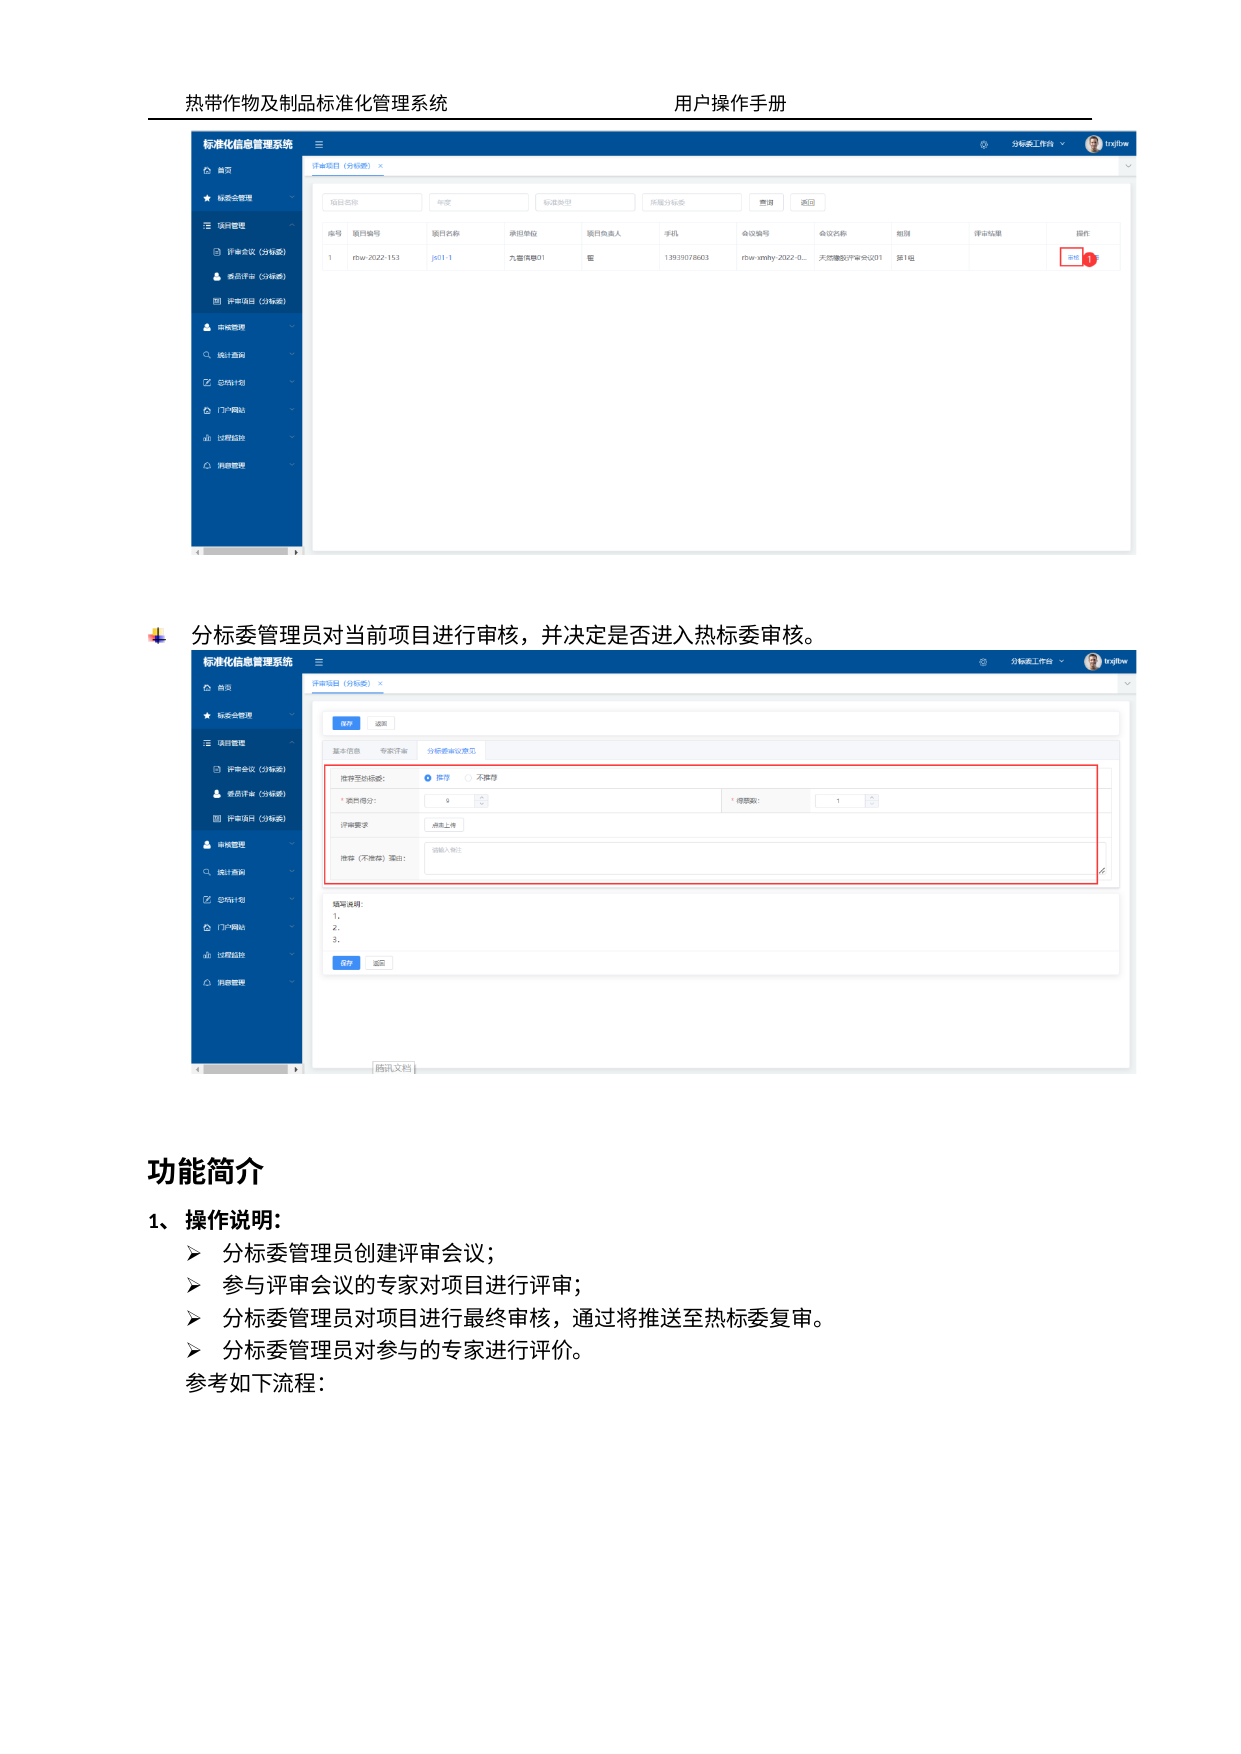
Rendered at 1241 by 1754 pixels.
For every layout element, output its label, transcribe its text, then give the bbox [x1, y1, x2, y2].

list 参考如下流程： [185, 1365, 1092, 1398]
picture [191, 650, 1137, 1074]
picture [191, 130, 1137, 555]
list 参与评审会议的专家对项目进行评审； [185, 1268, 1092, 1300]
list 分标委管理员创建评审会议； [185, 1235, 1092, 1268]
text 功能简介 [148, 1138, 1092, 1203]
list 操作说明： [148, 1203, 1092, 1235]
list 分标委管理员对当前项目进行审核，并决定是否进入热标委审核。 [148, 618, 1092, 650]
list 分标委管理员对项目进行最终审核，通过将推送至热标委复审。 [185, 1300, 1092, 1333]
picture [148, 626, 166, 644]
list 分标委管理员对参与的专家进行评价。 [185, 1333, 1092, 1365]
